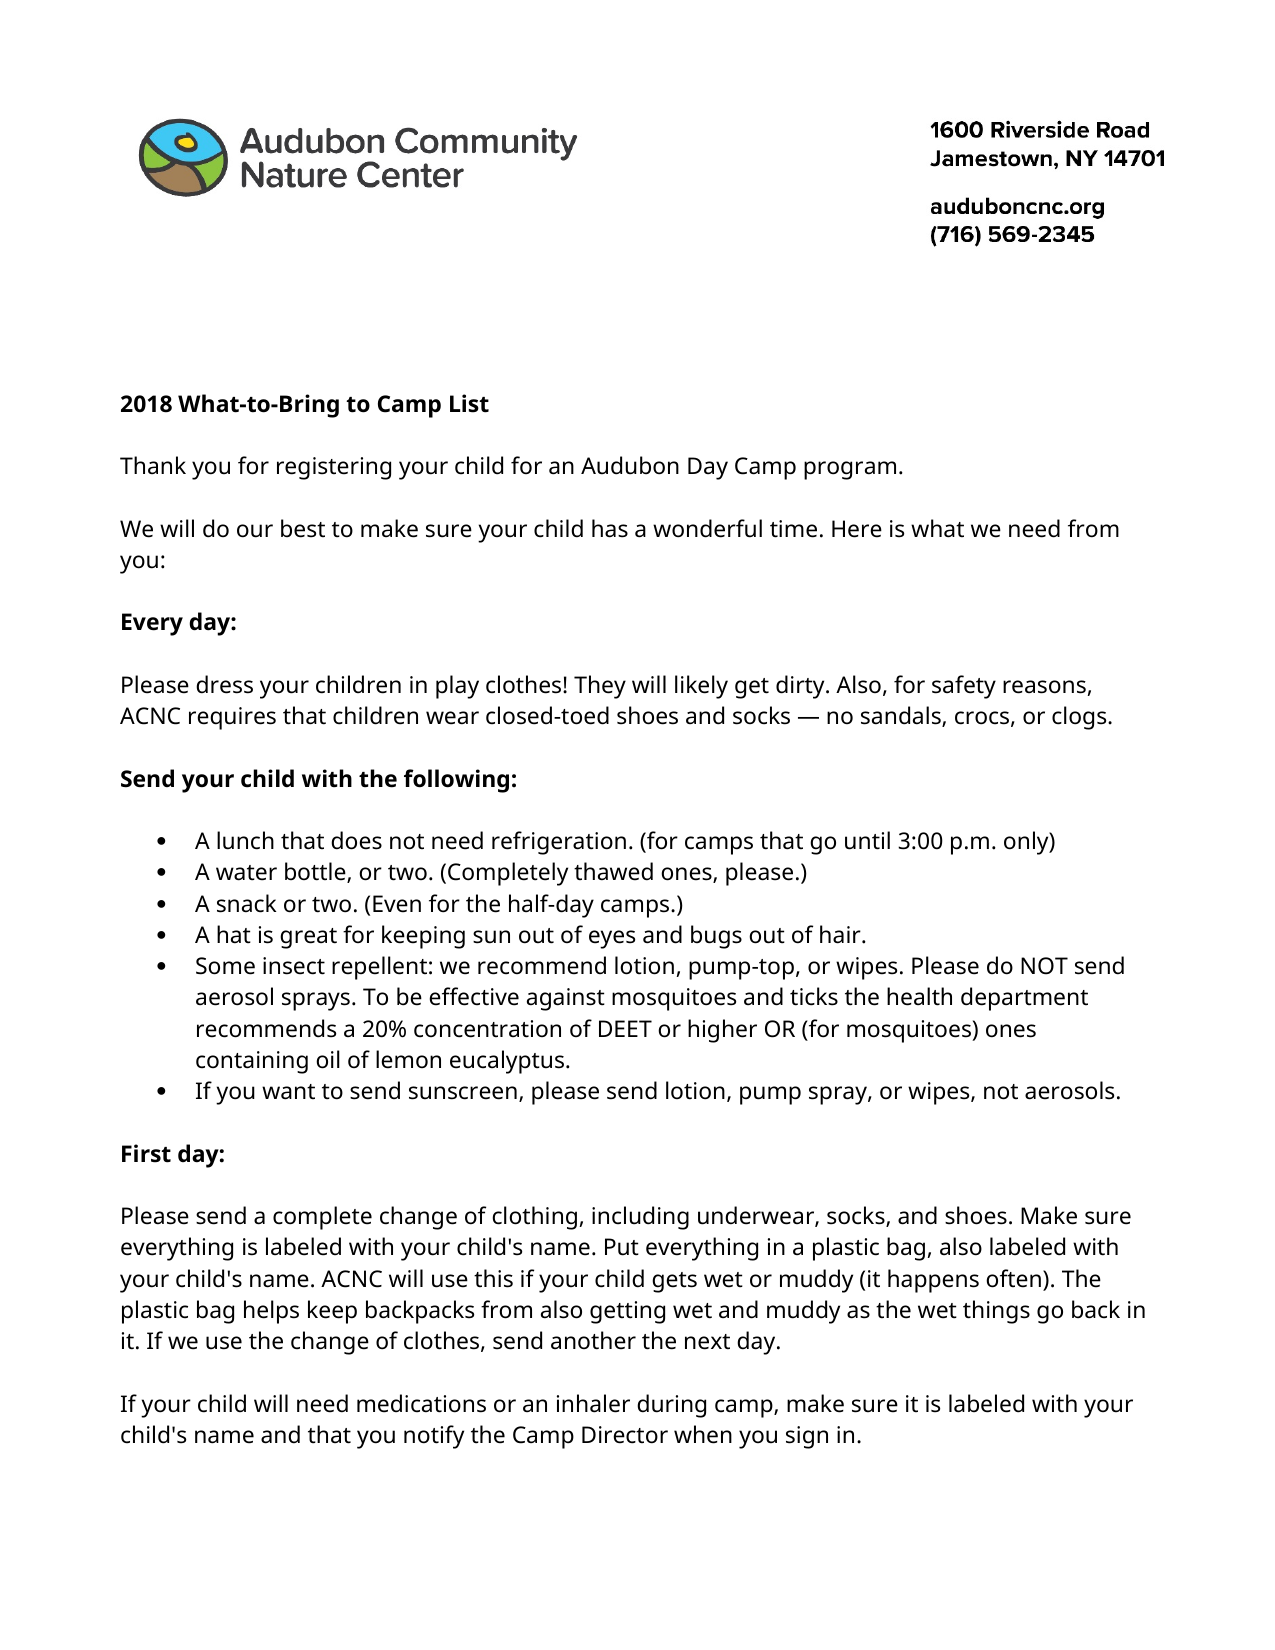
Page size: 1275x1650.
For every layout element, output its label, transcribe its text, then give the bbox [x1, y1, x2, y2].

list A lunch that does not need refrigeration. (for camps that go until 3:00 p.m. only) [157, 825, 1155, 856]
text Thank you for registering your child for an Audubon Day Camp program. [120, 450, 1155, 481]
text Every day: [120, 606, 1155, 637]
text If your child will need medications or an inhaler during camp, make sure it is labeled with your child's name and that you notify the Camp Director when you sign in. [120, 1387, 1155, 1450]
list If you want to send sunscreen, please send lotion, pump spray, or wipes, not aerosols. [157, 1075, 1155, 1106]
list A snack or two. (Even for the half-day camps.) [157, 887, 1155, 919]
list A hat is great for keeping sun out of eyes and bugs out of hair. [157, 919, 1155, 950]
text Please send a complete change of clothing, including underwear, socks, and shoes. Make sure everything is labeled with your child's name. Put everything in a plastic bag, also labeled with your child's name. ACNC will use this if your child gets wet or muddy (it happens often). The plastic bag helps keep backpacks from also getting wet and muddy as the wet things go back in it. If we use the change of clothes, send another the next day. [120, 1200, 1155, 1356]
list A water bottle, or two. (Completely thawed ones, please.) [157, 856, 1155, 887]
text First day: [120, 1137, 1155, 1169]
text 2018 What-to-Bring to Camp List [120, 387, 1155, 419]
text Please dress your children in play clothes! They will likely get dirty. Also, for safety reasons, ACNC requires that children wear closed-toed shoes and socks — no sandals, crocs, or clogs. [120, 669, 1155, 731]
text We will do our best to make sure your child has a wonderful time. Here is what we need from you: [120, 512, 1155, 575]
list Some insect repellent: we recommend lotion, pump-top, or wipes. Please do NOT send aerosol sprays. To be effective against mosquitoes and ticks the health department recommends a 20% concentration of DEET or higher OR (for mosquitoes) ones containing oil of lemon eucalyptus. [157, 950, 1155, 1075]
picture [129, 68, 1165, 276]
text Send your child with the following: [120, 762, 1155, 794]
